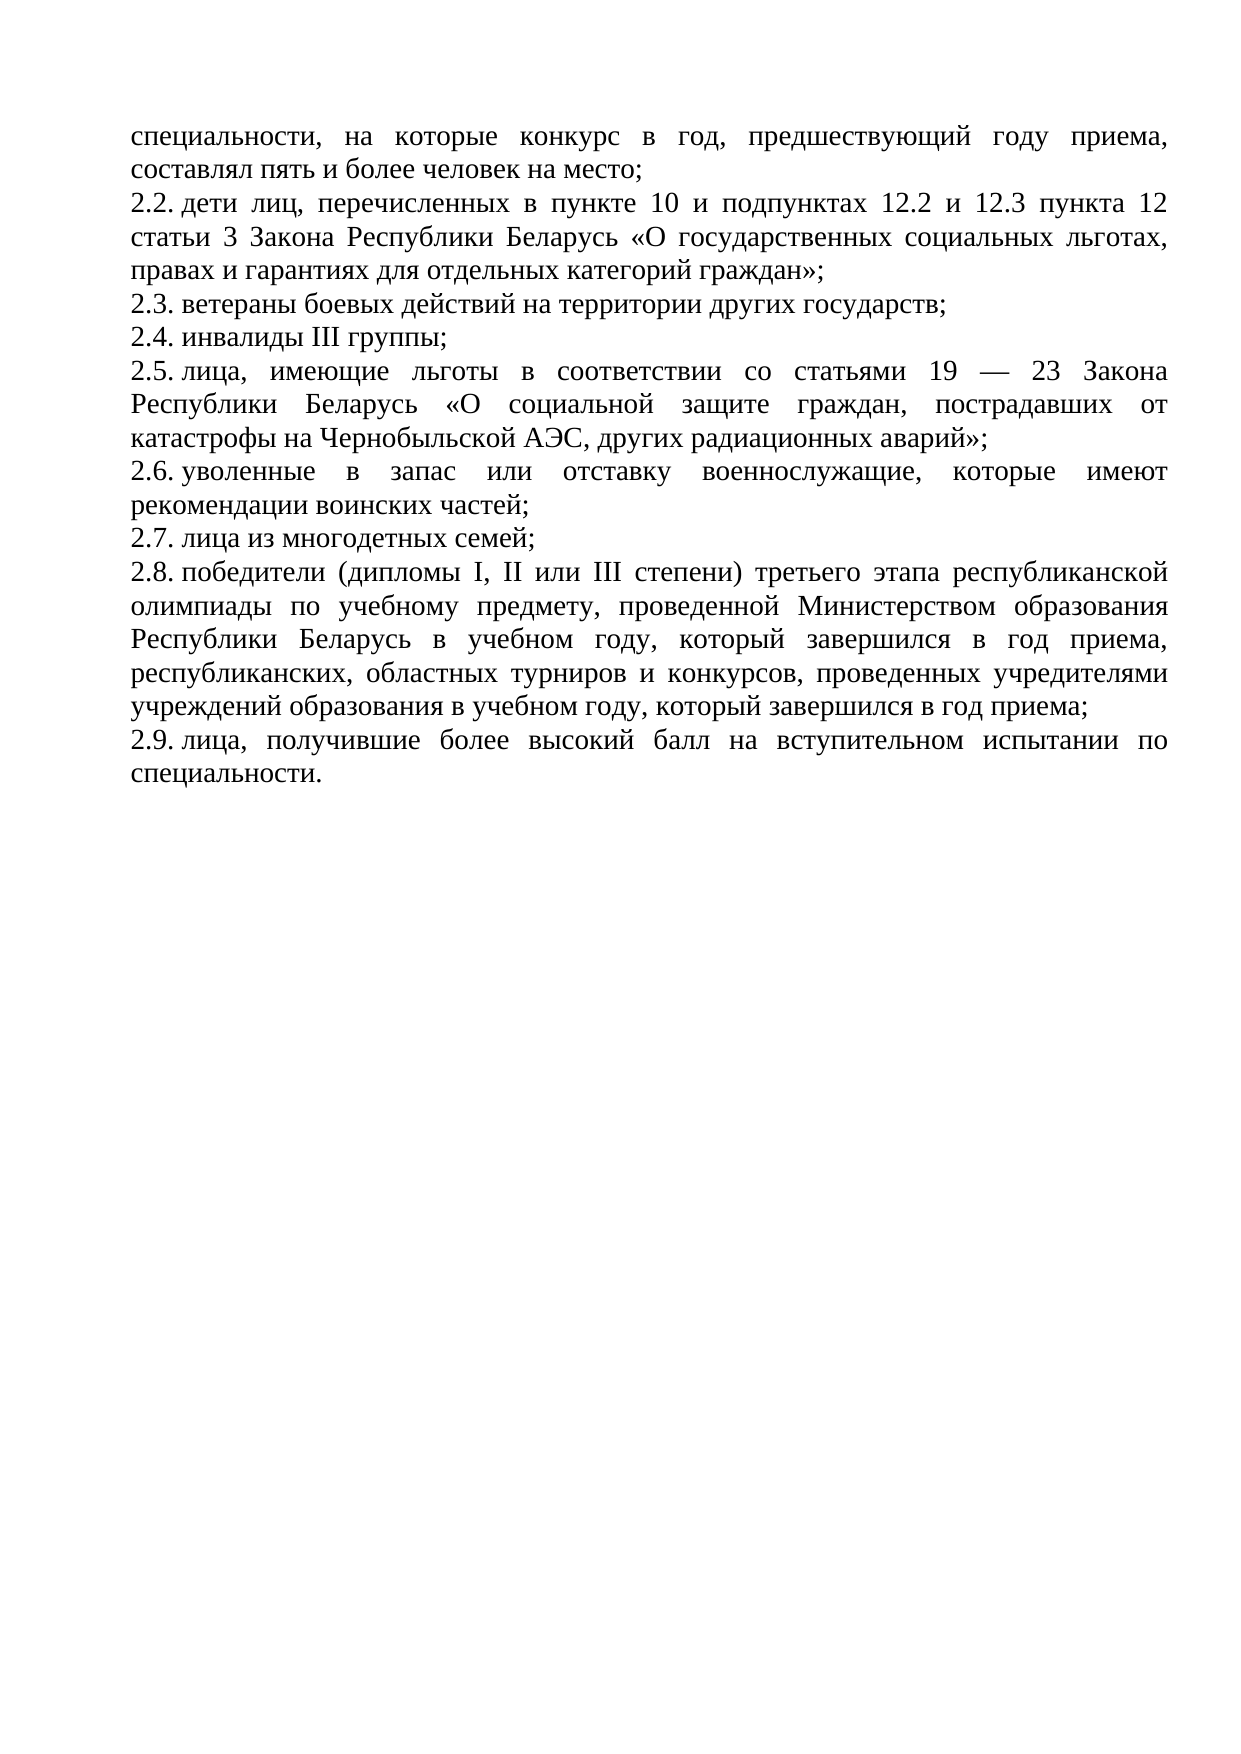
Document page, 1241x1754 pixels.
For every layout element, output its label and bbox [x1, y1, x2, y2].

table_header [130, 118, 1169, 789]
